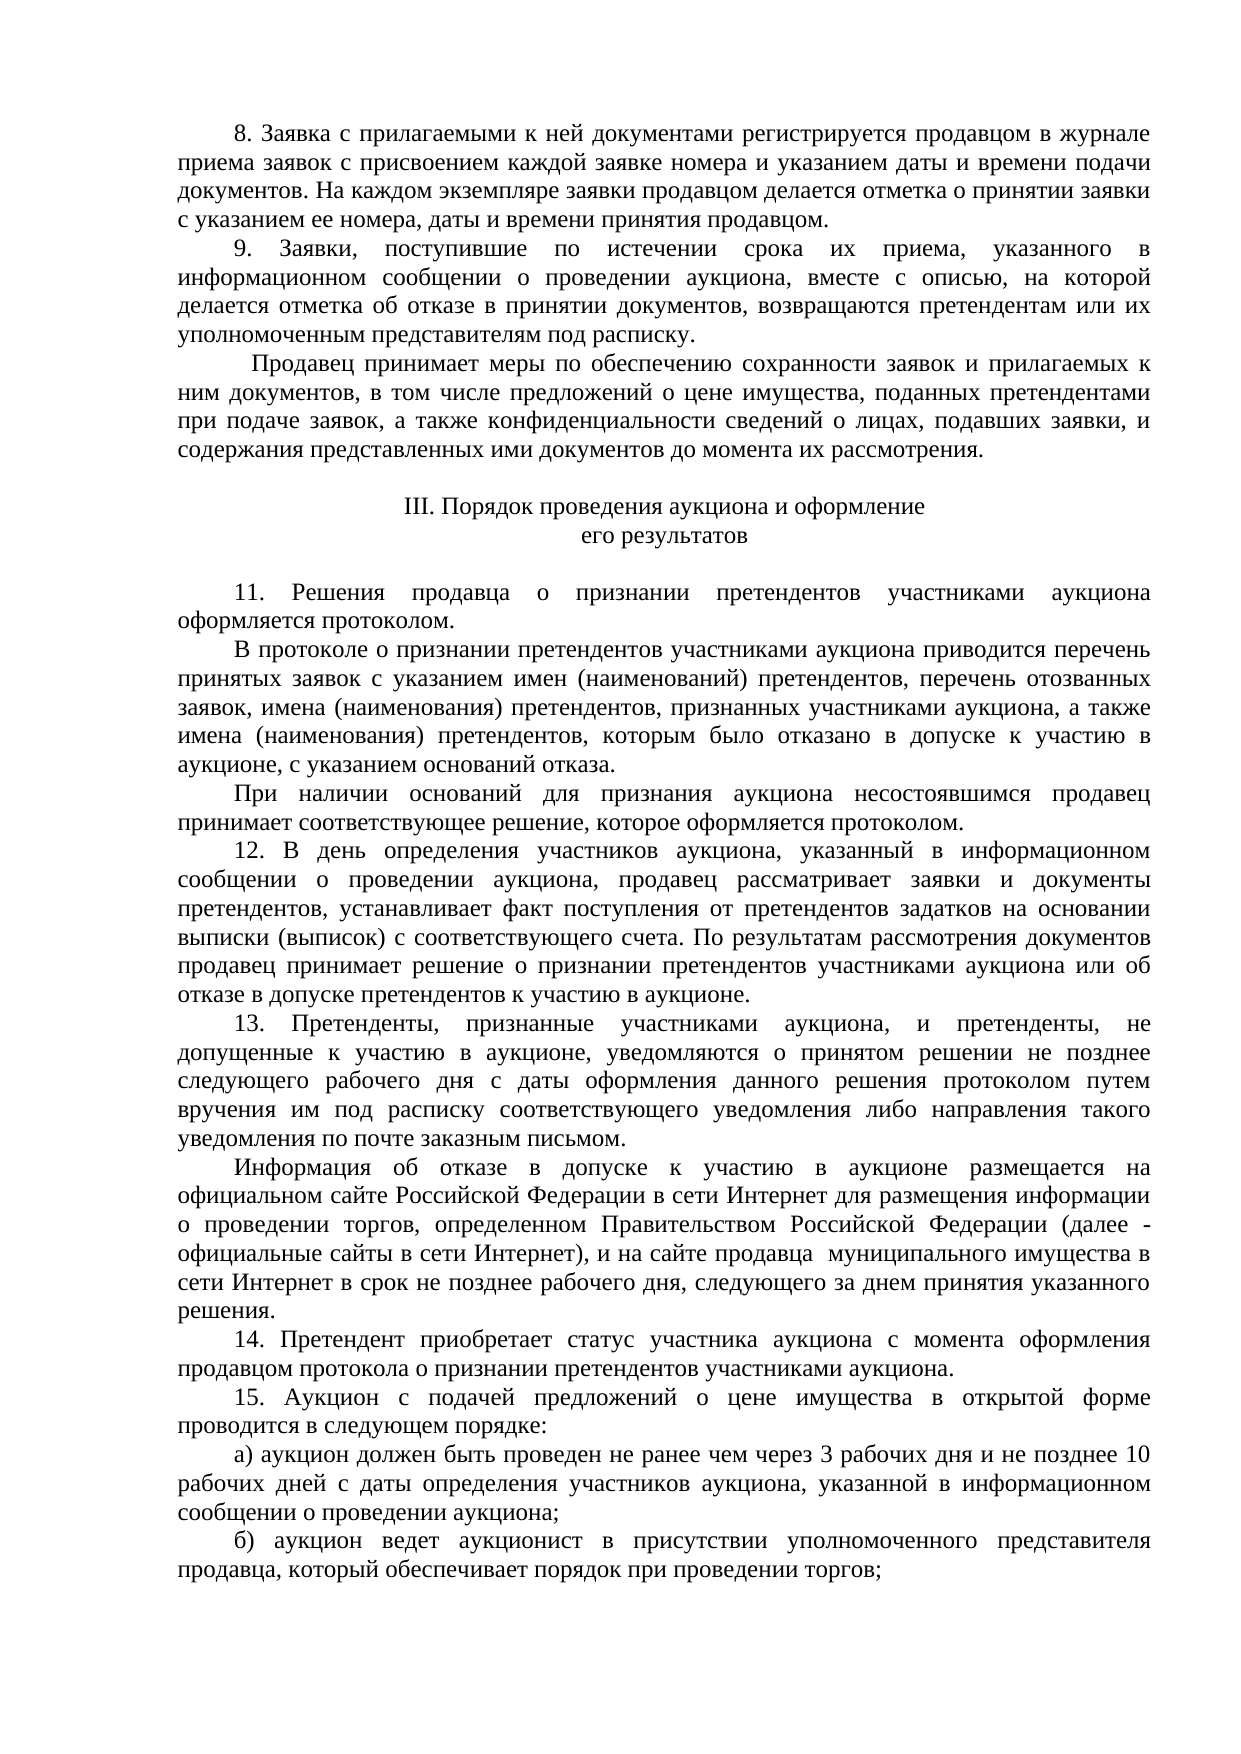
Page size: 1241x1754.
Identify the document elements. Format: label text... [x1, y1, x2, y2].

text III. Порядок проведения аукциона и оформление [177, 491, 1152, 520]
text При наличии оснований для признания аукциона несостоявшимся продавец принимает соответствующее решение, которое оформляется протоколом. [177, 778, 1152, 835]
text Продавец принимает меры по обеспечению сохранности заявок и прилагаемых к ним документов, в том числе предложений о цене имущества, поданных претендентами при подаче заявок, а также конфиденциальности сведений о лицах, подавших заявки, и содержания представленных ими документов до момента их рассмотрения. [177, 348, 1152, 463]
text 12. В день определения участников аукциона, указанный в информационном сообщении о проведении аукциона, продавец рассматривает заявки и документы претендентов, устанавливает факт поступления от претендентов задатков на основании выписки (выписок) с соответствующего счета. По результатам рассмотрения документов продавец принимает решение о признании претендентов участниками аукциона или об отказе в допуске претендентов к участию в аукционе. [177, 835, 1152, 1008]
text В протоколе о признании претендентов участниками аукциона приводится перечень принятых заявок с указанием имен (наименований) претендентов, перечень отозванных заявок, имена (наименования) претендентов, признанных участниками аукциона, а также имена (наименования) претендентов, которым было отказано в допуске к участию в аукционе, с указанием оснований отказа. [177, 634, 1152, 778]
text а) аукцион должен быть проведен не ранее чем через 3 рабочих дня и не позднее 10 рабочих дней с даты определения участников аукциона, указанной в информационном сообщении о проведении аукциона; [177, 1439, 1152, 1525]
text б) аукцион ведет аукционист в присутствии уполномоченного представителя продавца, который обеспечивает порядок при проведении торгов; [177, 1525, 1152, 1583]
text 9. Заявки, поступившие по истечении срока их приема, указанного в информационном сообщении о проведении аукциона, вместе с описью, на которой делается отметка об отказе в принятии документов, возвращаются претендентам или их уполномоченным представителям под расписку. [177, 233, 1152, 348]
text 15. Аукцион с подачей предложений о цене имущества в открытой форме проводится в следующем порядке: [177, 1382, 1152, 1439]
text 8. Заявка с прилагаемыми к ней документами регистрируется продавцом в журнале приема заявок с присвоением каждой заявке номера и указанием даты и времени подачи документов. На каждом экземпляре заявки продавцом делается отметка о принятии заявки с указанием ее номера, даты и времени принятия продавцом. [177, 118, 1152, 233]
text 14. Претендент приобретает статус участника аукциона с момента оформления продавцом протокола о признании претендентов участниками аукциона. [177, 1324, 1152, 1382]
text 11. Решения продавца о признании претендентов участниками аукциона оформляется протоколом. [177, 577, 1152, 634]
text Информация об отказе в допуске к участию в аукционе размещается на официальном сайте Российской Федерации в сети Интернет для размещения информации о проведении торгов, определенном Правительством Российской Федерации (далее - официальные сайты в сети Интернет), и на сайте продавца муниципального имущества в сети Интернет в срок не позднее рабочего дня, следующего за днем принятия указанного решения. [177, 1152, 1152, 1324]
text его результатов [177, 520, 1152, 549]
text 13. Претенденты, признанные участниками аукциона, и претенденты, не допущенные к участию в аукционе, уведомляются о принятом решении не позднее следующего рабочего дня с даты оформления данного решения протоколом путем вручения им под расписку соответствующего уведомления либо направления такого уведомления по почте заказным письмом. [177, 1008, 1152, 1152]
